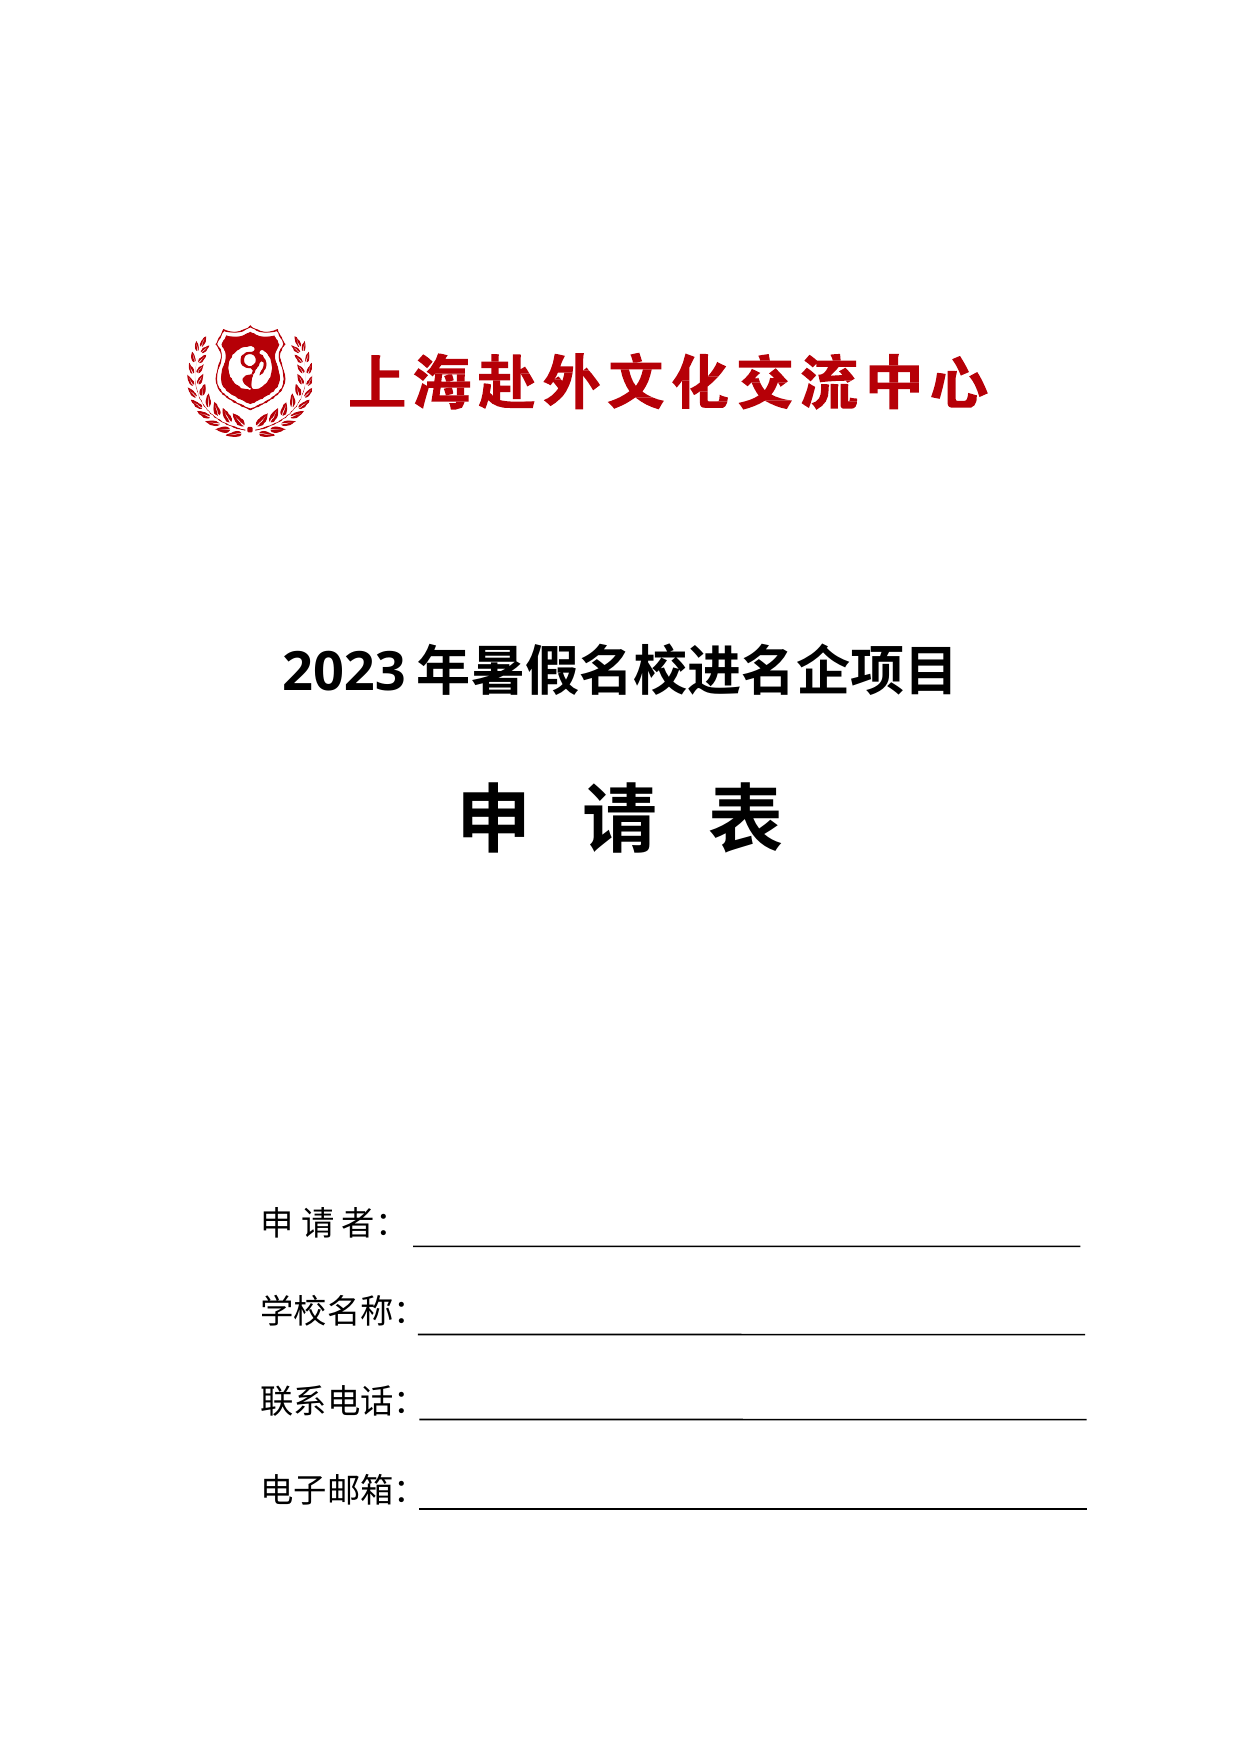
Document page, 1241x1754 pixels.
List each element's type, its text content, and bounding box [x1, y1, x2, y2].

text 申 请 者： [187, 1188, 1053, 1253]
text 联系电话： [187, 1366, 1053, 1431]
picture [187, 325, 313, 437]
text 学校名称： [187, 1277, 1053, 1342]
text 申 请 表 [187, 748, 1053, 878]
text 电子邮箱： [187, 1455, 1053, 1520]
text 2023年暑假名校进名企项目 [187, 618, 1053, 716]
